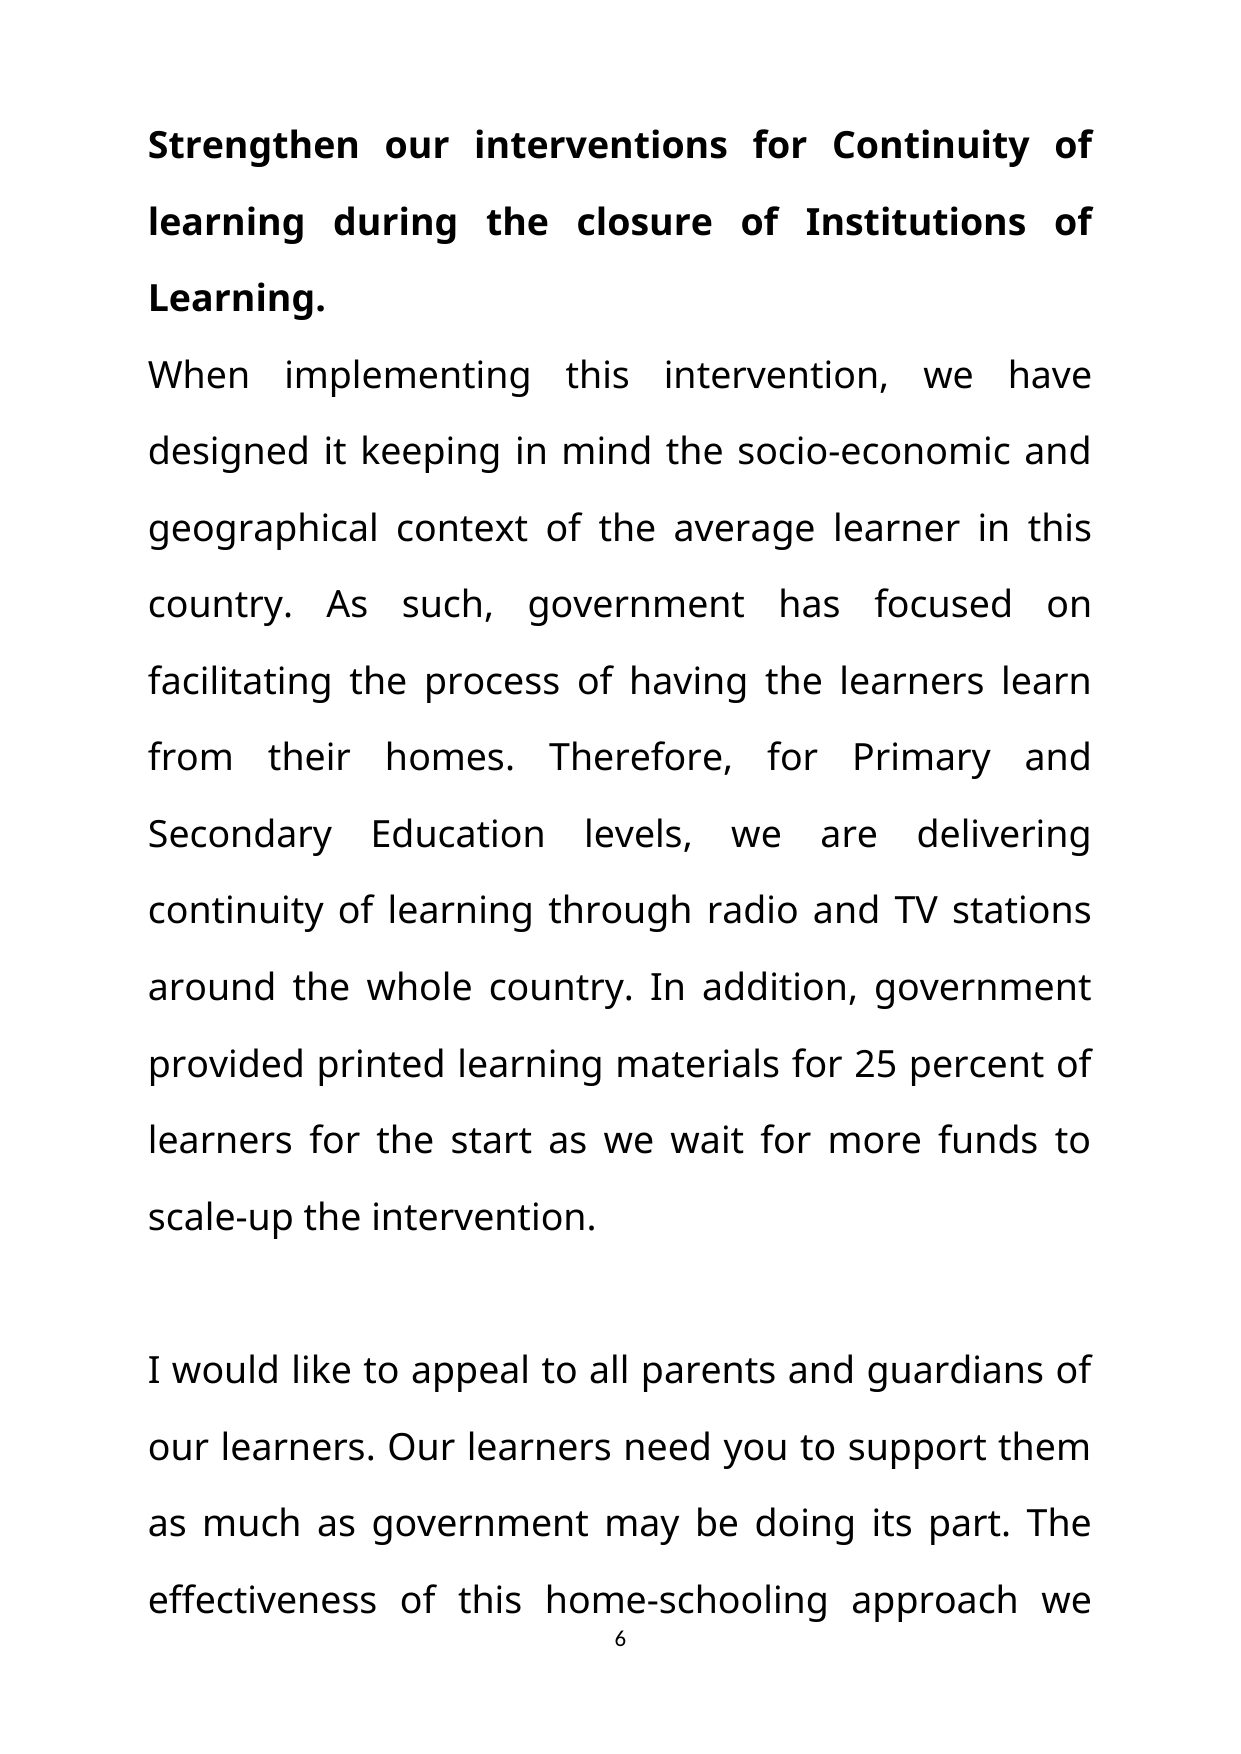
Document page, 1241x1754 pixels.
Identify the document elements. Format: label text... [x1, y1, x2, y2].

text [148, 1343, 1093, 1624]
text When implementing this intervention, we have designed it keeping in mind the socio-economic and geographical context of the average learner in this country. As such, government has focused on facilitating the process of having the learners learn from their homes. Therefore, for Primary and Secondary Education levels, we are delivering continuity of learning through radio and TV stations around the whole country. In addition, government provided printed learning materials for 25 percent of learners for the start as we wait for more funds to scale-up the intervention. [148, 348, 1093, 1241]
text Strengthen our interventions for Continuity of learning during the closure of Institutions of Learning. [148, 118, 1093, 322]
